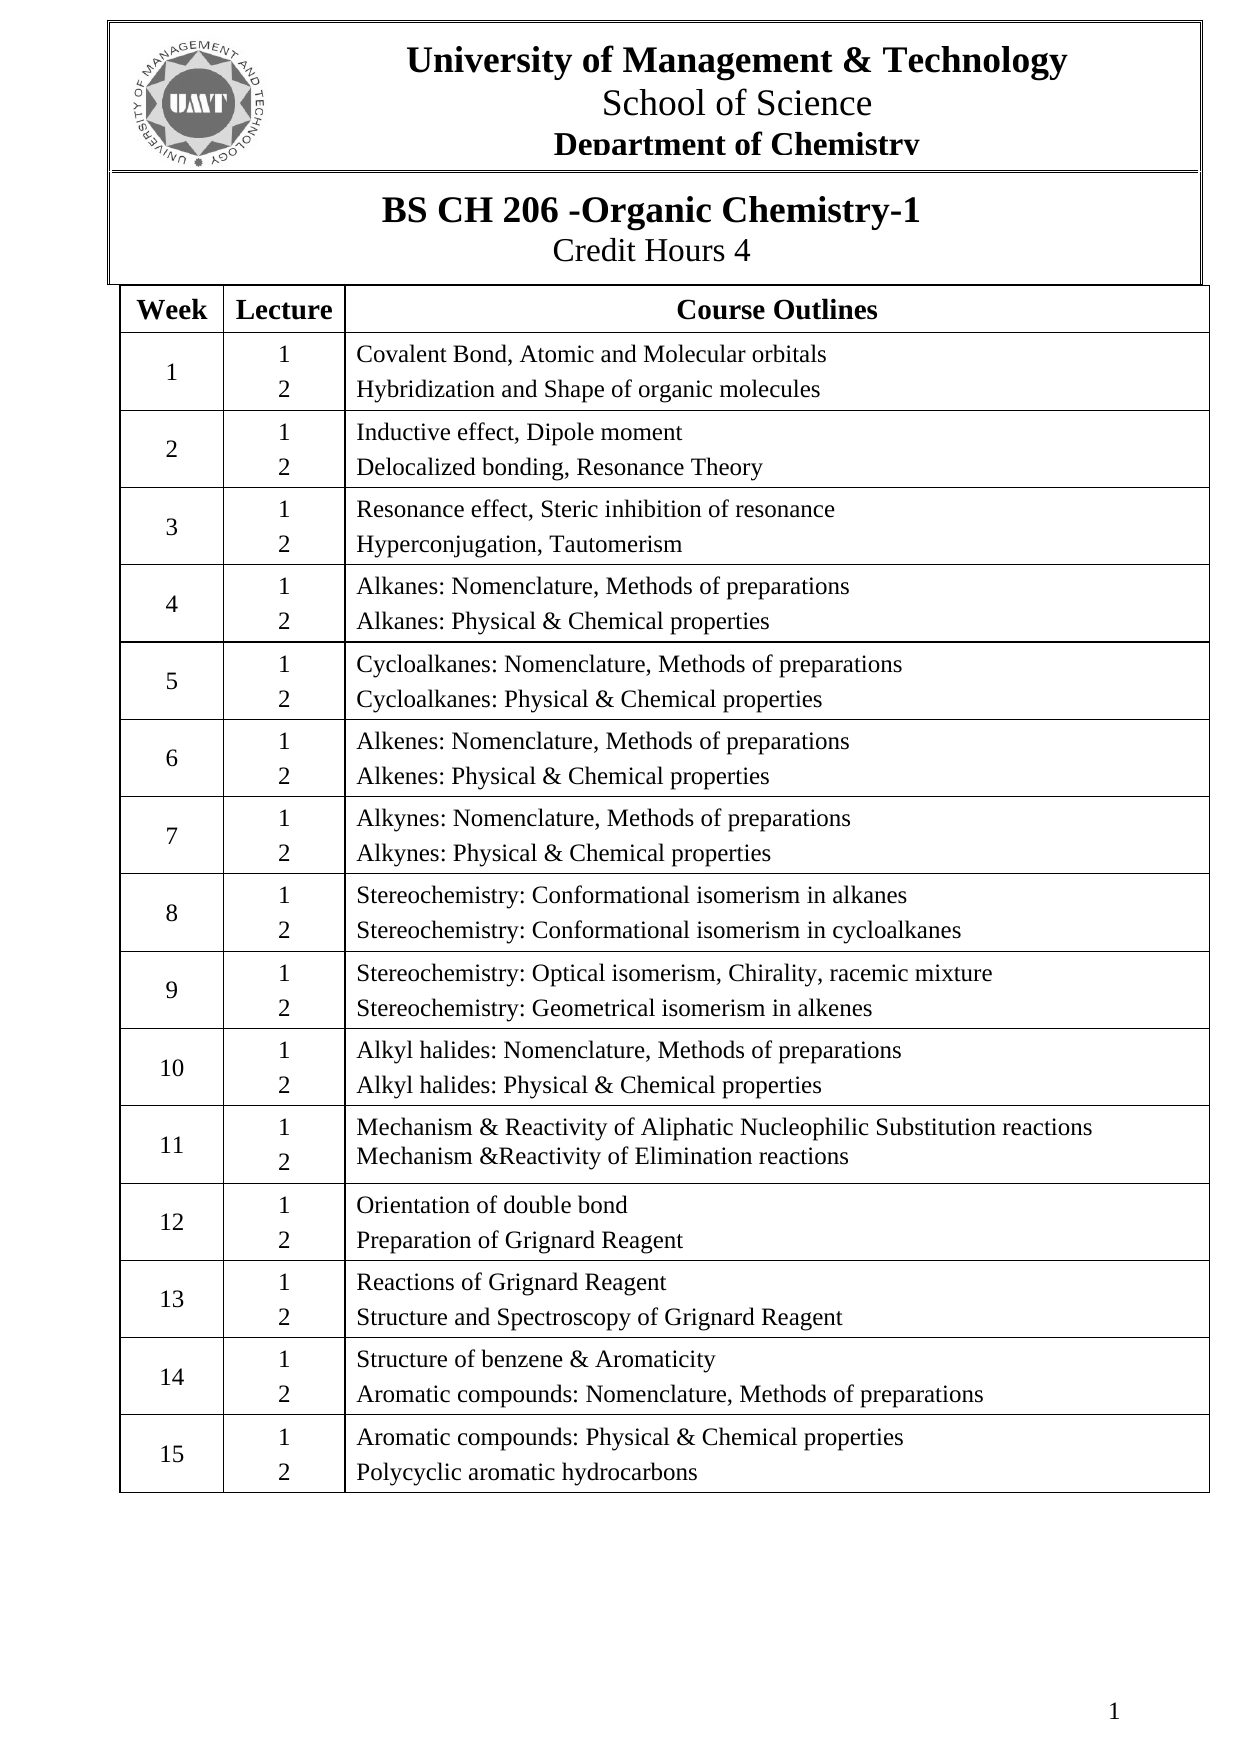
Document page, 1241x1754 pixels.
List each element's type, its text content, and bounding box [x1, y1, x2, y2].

table_cell 11 [121, 1106, 223, 1182]
table_cell BS CH 206 -Organic Chemistry-1 Credit Hours 4 [110, 170, 1200, 284]
table_cell 1 2 [224, 1106, 344, 1182]
table_cell 2 [121, 411, 223, 487]
table_cell 1 2 [224, 1029, 344, 1105]
table_cell Inductive effect, Dipole moment Delocalized bonding, Resonance Theory [346, 411, 1209, 487]
table_cell 1 2 [224, 1261, 344, 1337]
table_cell 12 [121, 1184, 223, 1260]
table_cell 5 [121, 643, 223, 719]
table_cell Covalent Bond, Atomic and Molecular orbitals Hybridization and Shape of organic molecules [346, 333, 1209, 409]
table_cell 13 [121, 1261, 223, 1337]
table_cell 7 [121, 797, 223, 873]
table_cell 1 2 [224, 488, 344, 564]
table_cell 3 [121, 488, 223, 564]
table_header University of Management & Technology School of Science Department of Chemistry [110, 23, 1200, 169]
table_cell Resonance effect, Steric inhibition of resonance Hyperconjugation, Tautomerism [346, 488, 1209, 564]
table_cell 1 2 [224, 797, 344, 873]
table_header Week [121, 286, 223, 332]
table_cell Alkanes: Nomenclature, Methods of preparations Alkanes: Physical & Chemical properties [346, 565, 1209, 641]
table_cell 9 [121, 952, 223, 1028]
table_header Course Outlines [346, 286, 1209, 332]
table_cell Stereochemistry: Conformational isomerism in alkanes Stereochemistry: Conformational isomerism in cycloalkanes [346, 874, 1209, 951]
table_cell 1 2 [224, 720, 344, 796]
table_cell Reactions of Grignard Reagent Structure and Spectroscopy of Grignard Reagent [346, 1261, 1209, 1337]
table_cell Mechanism & Reactivity of Aliphatic Nucleophilic Substitution reactions Mechanism &Reactivity of Elimination reactions [346, 1106, 1209, 1182]
table_cell 1 2 [224, 333, 344, 409]
table_cell Alkyl halides: Nomenclature, Methods of preparations Alkyl halides: Physical & Chemical properties [346, 1029, 1209, 1105]
table_cell Structure of benzene & Aromaticity Aromatic compounds: Nomenclature, Methods of preparations [346, 1338, 1209, 1414]
table_cell Orientation of double bond Preparation of Grignard Reagent [346, 1184, 1209, 1260]
table_cell 1 2 [224, 952, 344, 1028]
table_cell 8 [121, 874, 223, 951]
table_cell Stereochemistry: Optical isomerism, Chirality, racemic mixture Stereochemistry: Geometrical isomerism in alkenes [346, 952, 1209, 1028]
table_cell 4 [121, 565, 223, 641]
table_cell 1 2 [224, 874, 344, 951]
table_cell 6 [121, 720, 223, 796]
table_cell 14 [121, 1338, 223, 1414]
table_cell Aromatic compounds: Physical & Chemical properties Polycyclic aromatic hydrocarbons [346, 1415, 1209, 1492]
table_cell 1 2 [224, 565, 344, 641]
table_cell 15 [121, 1415, 223, 1492]
table_header Lecture [224, 286, 344, 332]
table_cell 1 2 [224, 643, 344, 719]
table_cell Alkynes: Nomenclature, Methods of preparations Alkynes: Physical & Chemical properties [346, 797, 1209, 873]
table_cell Cycloalkanes: Nomenclature, Methods of preparations Cycloalkanes: Physical & Chemical properties [346, 643, 1209, 719]
table_cell 1 2 [224, 1338, 344, 1414]
table_cell 1 2 [224, 411, 344, 487]
table_cell 1 [121, 333, 223, 409]
table_cell Alkenes: Nomenclature, Methods of preparations Alkenes: Physical & Chemical properties [346, 720, 1209, 796]
table_cell 1 2 [224, 1184, 344, 1260]
table_cell 1 2 [224, 1415, 344, 1492]
table_cell 10 [121, 1029, 223, 1105]
